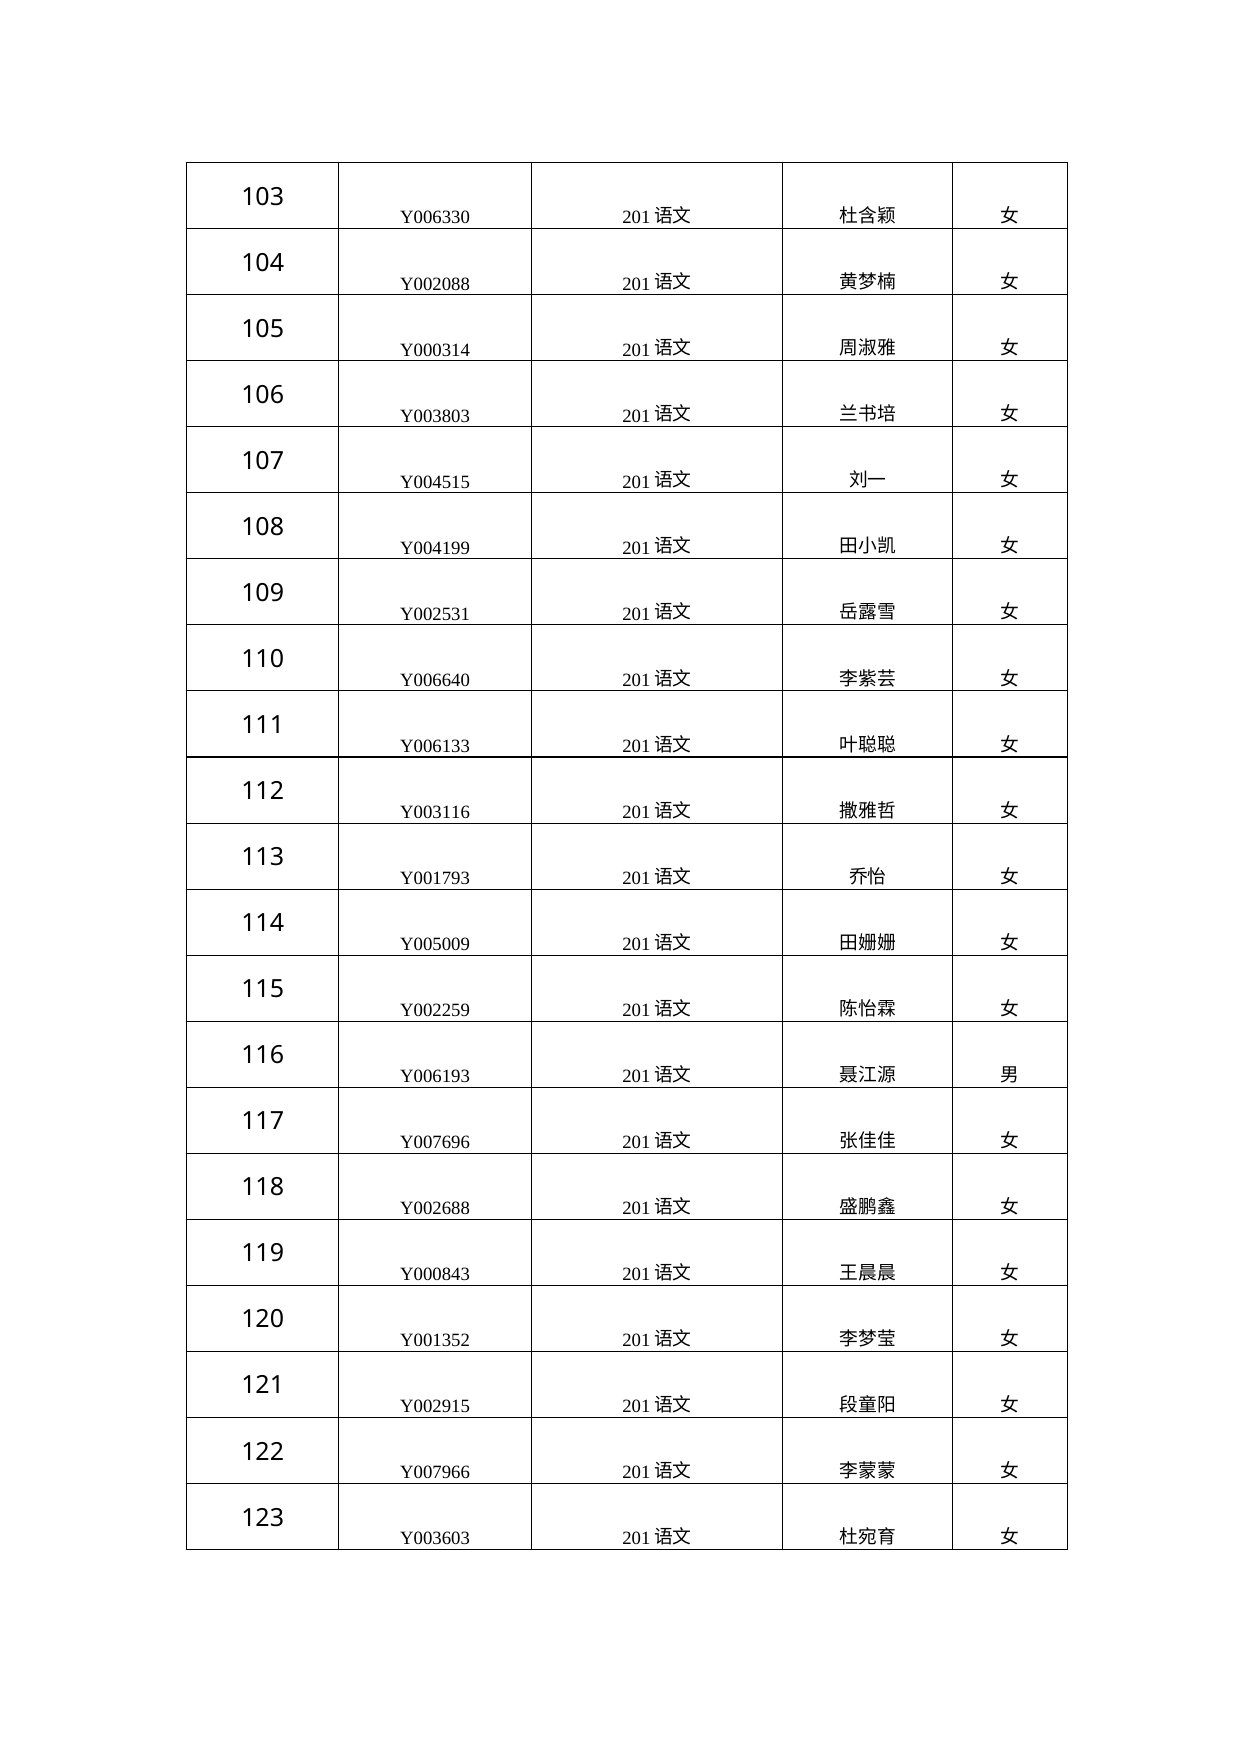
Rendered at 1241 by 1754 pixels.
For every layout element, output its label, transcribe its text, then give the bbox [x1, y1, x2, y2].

table_cell 女 [953, 758, 1067, 822]
table_cell 111 [187, 691, 338, 756]
table_cell 116 [187, 1022, 338, 1087]
table_cell 201语文 [532, 956, 782, 1021]
table_cell Y003116 [339, 758, 531, 822]
table_cell 女 [953, 956, 1067, 1021]
table_cell Y007696 [339, 1088, 531, 1153]
table_cell 黄梦楠 [783, 229, 952, 294]
table_cell 112 [187, 758, 338, 822]
table_cell 201语文 [532, 1418, 782, 1483]
table_cell Y006193 [339, 1022, 531, 1087]
table_cell 201语文 [532, 229, 782, 294]
table_cell 张佳佳 [783, 1088, 952, 1153]
table_cell 杜宛育 [783, 1484, 952, 1549]
table_cell 104 [187, 229, 338, 294]
table_cell 李紫芸 [783, 625, 952, 690]
table_cell 叶聪聪 [783, 691, 952, 756]
table_cell 田小凯 [783, 493, 952, 558]
table_cell 201语文 [532, 1484, 782, 1549]
table_cell 201语文 [532, 1088, 782, 1153]
table_cell 女 [953, 1088, 1067, 1153]
table_cell 118 [187, 1154, 338, 1219]
table_cell 121 [187, 1352, 338, 1417]
table_cell Y002531 [339, 559, 531, 624]
table_cell Y004199 [339, 493, 531, 558]
table_cell 女 [953, 361, 1067, 426]
table_cell 103 [187, 163, 338, 228]
table_cell 女 [953, 1154, 1067, 1219]
table_cell 201语文 [532, 295, 782, 360]
table_cell 201语文 [532, 427, 782, 492]
table_cell 李梦莹 [783, 1286, 952, 1351]
table_cell 女 [953, 295, 1067, 360]
table_cell 115 [187, 956, 338, 1021]
table_cell 女 [953, 1220, 1067, 1285]
table_cell 男 [953, 1022, 1067, 1087]
table_cell 段童阳 [783, 1352, 952, 1417]
table_cell 107 [187, 427, 338, 492]
table_cell 201语文 [532, 890, 782, 954]
table_cell 女 [953, 229, 1067, 294]
table_cell 110 [187, 625, 338, 690]
table_cell Y006330 [339, 163, 531, 228]
table_cell 119 [187, 1220, 338, 1285]
table_cell 123 [187, 1484, 338, 1549]
table_cell 女 [953, 163, 1067, 228]
table_cell 201语文 [532, 625, 782, 690]
table_cell 女 [953, 1352, 1067, 1417]
table_cell Y002688 [339, 1154, 531, 1219]
table_cell 113 [187, 824, 338, 888]
table_cell 201语文 [532, 1022, 782, 1087]
table_cell 李蒙蒙 [783, 1418, 952, 1483]
table_cell 201语文 [532, 493, 782, 558]
table_cell 女 [953, 1418, 1067, 1483]
table_cell 女 [953, 824, 1067, 888]
table_cell Y003603 [339, 1484, 531, 1549]
table_cell 120 [187, 1286, 338, 1351]
table_cell Y003803 [339, 361, 531, 426]
table_cell 106 [187, 361, 338, 426]
table_cell 女 [953, 625, 1067, 690]
table_cell 122 [187, 1418, 338, 1483]
table_cell 兰书培 [783, 361, 952, 426]
table_cell Y002088 [339, 229, 531, 294]
table_cell 女 [953, 427, 1067, 492]
table_cell Y002915 [339, 1352, 531, 1417]
table_cell 乔怡 [783, 824, 952, 888]
table_cell 201语文 [532, 824, 782, 888]
table_cell Y006640 [339, 625, 531, 690]
table_cell 女 [953, 1286, 1067, 1351]
table_cell 女 [953, 559, 1067, 624]
table_cell 周淑雅 [783, 295, 952, 360]
table_cell 女 [953, 1484, 1067, 1549]
table_cell 201语文 [532, 758, 782, 822]
table_cell 杜含颖 [783, 163, 952, 228]
table_cell Y002259 [339, 956, 531, 1021]
table_cell 撒雅哲 [783, 758, 952, 822]
table_cell Y005009 [339, 890, 531, 954]
table_cell 聂江源 [783, 1022, 952, 1087]
table_cell 201语文 [532, 559, 782, 624]
table_cell 109 [187, 559, 338, 624]
table_cell Y007966 [339, 1418, 531, 1483]
table_cell 岳露雪 [783, 559, 952, 624]
table_cell 201语文 [532, 163, 782, 228]
table_cell 女 [953, 493, 1067, 558]
table_cell Y000314 [339, 295, 531, 360]
table_cell 刘一 [783, 427, 952, 492]
table_cell Y006133 [339, 691, 531, 756]
table_cell 201语文 [532, 1352, 782, 1417]
table_cell 105 [187, 295, 338, 360]
table_cell 108 [187, 493, 338, 558]
table_cell 田姗姗 [783, 890, 952, 954]
table_cell 王晨晨 [783, 1220, 952, 1285]
table_cell Y001793 [339, 824, 531, 888]
table_cell Y001352 [339, 1286, 531, 1351]
table_cell 女 [953, 890, 1067, 954]
table_cell Y000843 [339, 1220, 531, 1285]
table_cell 201语文 [532, 691, 782, 756]
table_cell 114 [187, 890, 338, 954]
table_cell 201语文 [532, 361, 782, 426]
table_cell 117 [187, 1088, 338, 1153]
table_cell 女 [953, 691, 1067, 756]
table_cell 201语文 [532, 1154, 782, 1219]
table_cell Y004515 [339, 427, 531, 492]
table_cell 201语文 [532, 1220, 782, 1285]
table_cell 盛鹏鑫 [783, 1154, 952, 1219]
table_cell 陈怡霖 [783, 956, 952, 1021]
table_cell 201语文 [532, 1286, 782, 1351]
